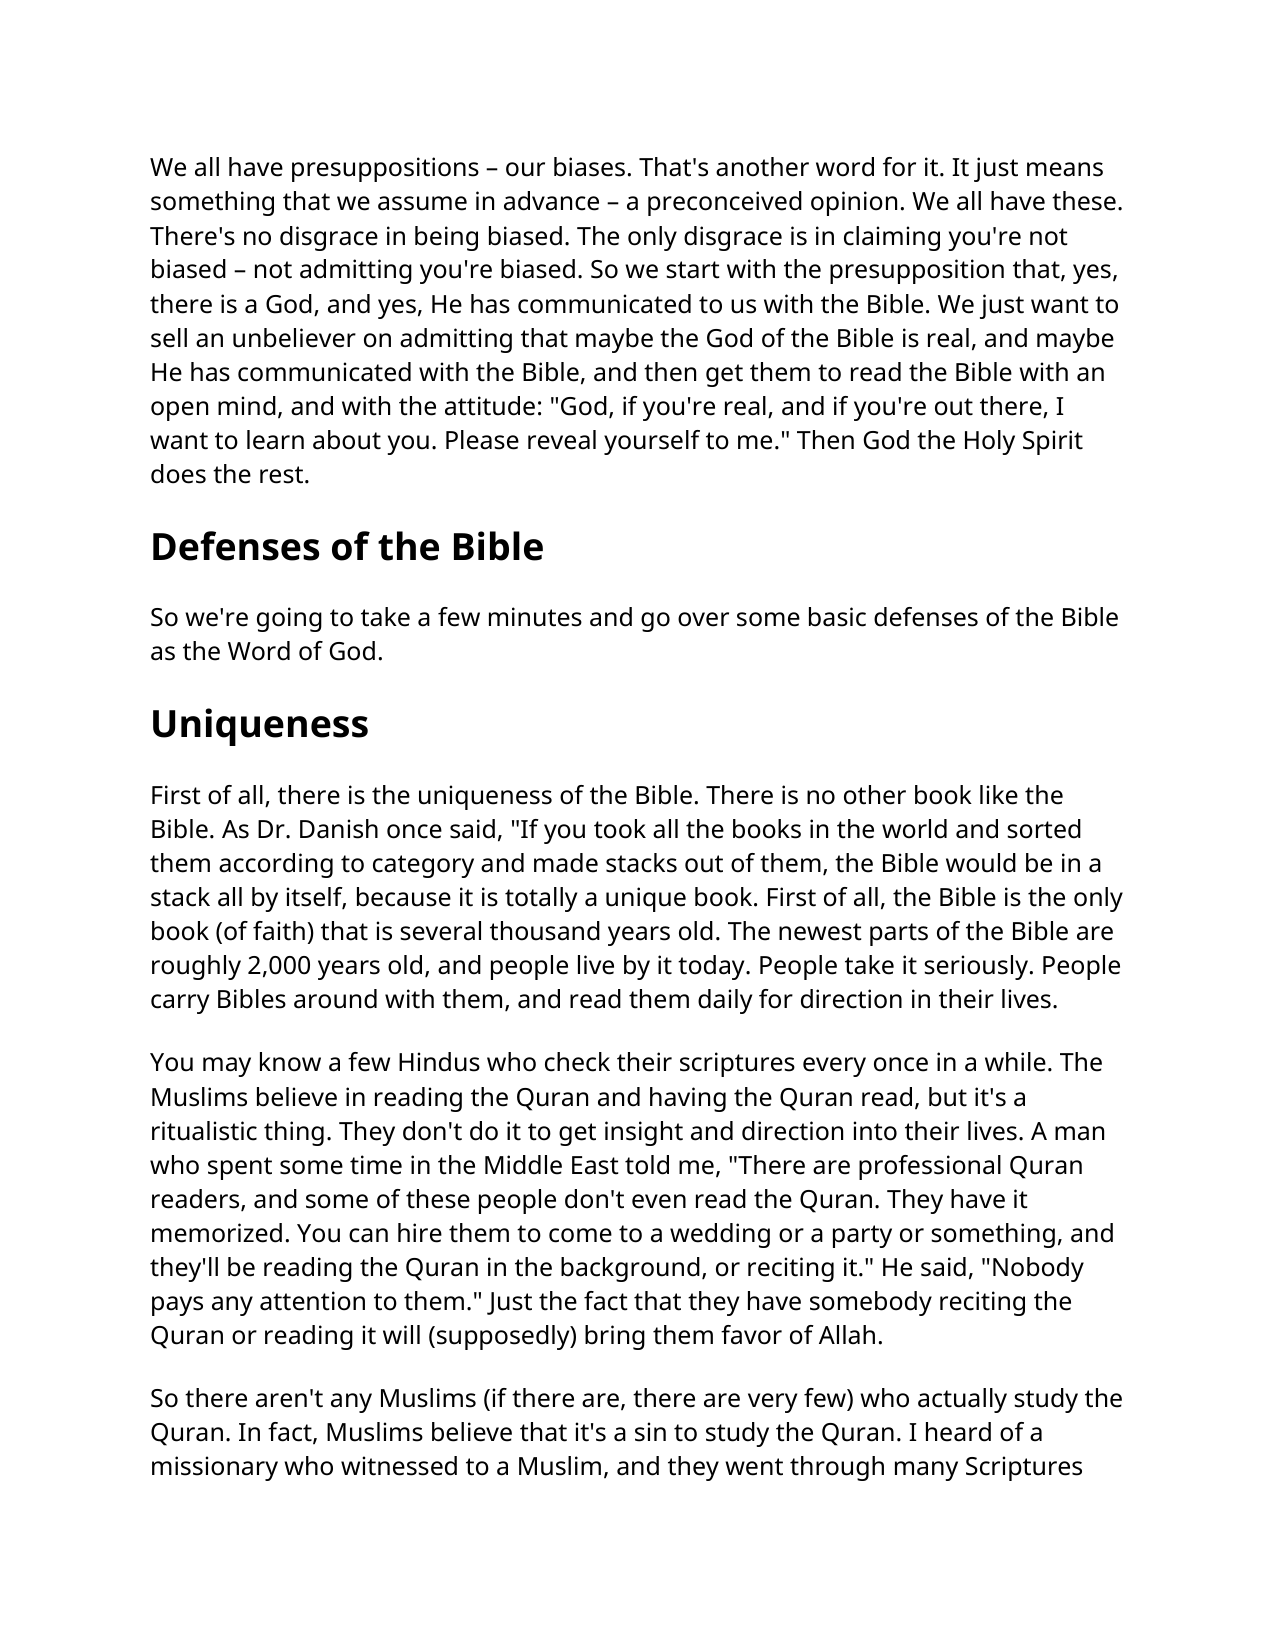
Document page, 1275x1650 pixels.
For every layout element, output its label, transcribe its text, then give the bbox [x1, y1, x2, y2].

text First of all, there is the uniqueness of the Bible. There is no other book like the Bible. As Dr. Danish once said, "If you took all the books in the world and sorted them according to category and made stacks out of them, the Bible would be in a stack all by itself, because it is totally a unique book. First of all, the Bible is the only book (of faith) that is several thousand years old. The newest parts of the Bible are roughly 2,000 years old, and people live by it today. People take it seriously. People carry Bibles around with them, and read them daily for direction in their lives. [150, 777, 1125, 1016]
text Uniqueness [150, 697, 1125, 748]
text We all have presuppositions – our biases. That's another word for it. It just means something that we assume in advance – a preconceived opinion. We all have these. There's no disgrace in being biased. The only disgrace is in claiming you're not biased – not admitting you're biased. So we start with the presupposition that, yes, there is a God, and yes, He has communicated to us with the Bible. We just want to sell an unbeliever on admitting that maybe the God of the Bible is real, and maybe He has communicated with the Bible, and then get them to read the Bible with an open mind, and with the attitude: "God, if you're real, and if you're out there, I want to learn about you. Please reveal yourself to me." Then God the Holy Spirit does the rest. [150, 150, 1125, 491]
text So we're going to take a few minutes and go over some basic defenses of the Bible as the Word of God. [150, 600, 1125, 668]
text You may know a few Hindus who check their scriptures every once in a while. The Muslims believe in reading the Quran and having the Quran read, but it's a ritualistic thing. They don't do it to get insight and direction into their lives. A man who spent some time in the Middle East told me, "There are professional Quran readers, and some of these people don't even read the Quran. They have it memorized. You can hire them to come to a wedding or a party or something, and they'll be reading the Quran in the background, or reciting it." He said, "Nobody pays any attention to them." Just the fact that they have somebody reciting the Quran or reading it will (supposedly) bring them favor of Allah. [150, 1045, 1125, 1352]
text Defenses of the Bible [150, 520, 1125, 571]
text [150, 1381, 1125, 1483]
